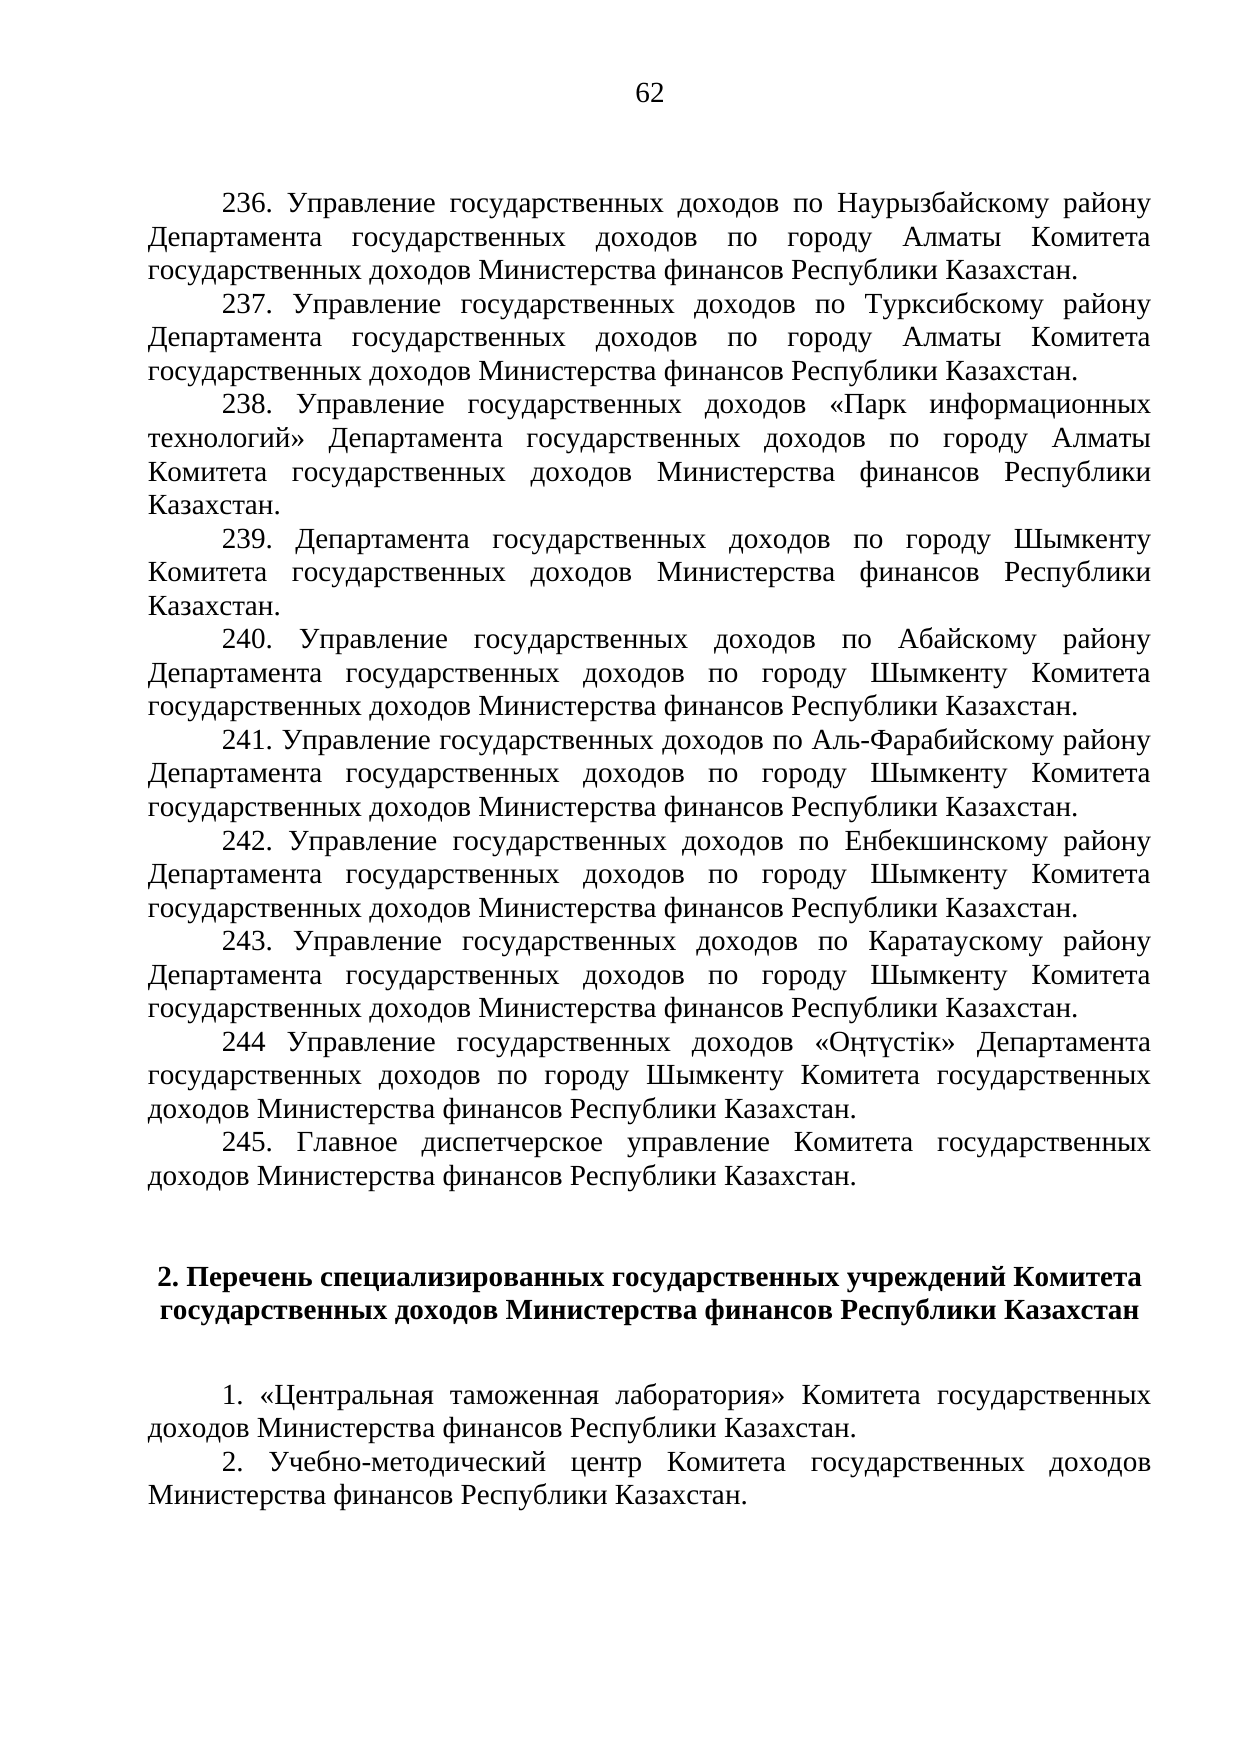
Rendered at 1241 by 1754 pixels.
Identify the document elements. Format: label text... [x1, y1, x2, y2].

text 1. «Центральная таможенная лаборатория» Комитета государственных доходов Министерства финансов Республики Казахстан. [148, 1377, 1152, 1444]
text 242. Управление государственных доходов по Енбекшинскому району Департамента государственных доходов по городу Шымкенту Комитета государственных доходов Министерства финансов Республики Казахстан. [148, 823, 1152, 923]
text 236. Управление государственных доходов по Наурызбайскому району Департамента государственных доходов по городу Алматы Комитета государственных доходов Министерства финансов Республики Казахстан. [148, 185, 1152, 286]
text 239. Департамента государственных доходов по городу Шымкенту Комитета государственных доходов Министерства финансов Республики Казахстан. [148, 521, 1152, 621]
text 245. Главное диспетчерское управление Комитета государственных доходов Министерства финансов Республики Казахстан. [148, 1124, 1152, 1192]
text 243. Управление государственных доходов по Каратаускому району Департамента государственных доходов по городу Шымкенту Комитета государственных доходов Министерства финансов Республики Казахстан. [148, 923, 1152, 1024]
text 240. Управление государственных доходов по Абайскому району Департамента государственных доходов по городу Шымкенту Комитета государственных доходов Министерства финансов Республики Казахстан. [148, 621, 1152, 722]
text 2. Учебно-методический центр Комитета государственных доходов Министерства финансов Республики Казахстан. [148, 1444, 1152, 1511]
subtitle 2. Перечень специализированных государственных учреждений Комитета государственных доходов Министерства финансов Республики Казахстан [148, 1259, 1152, 1326]
text 244 Управление государственных доходов «Оңтүстік» Департамента государственных доходов по городу Шымкенту Комитета государственных доходов Министерства финансов Республики Казахстан. [148, 1024, 1152, 1124]
text 237. Управление государственных доходов по Турксибскому району Департамента государственных доходов по городу Алматы Комитета государственных доходов Министерства финансов Республики Казахстан. [148, 286, 1152, 387]
text 241. Управление государственных доходов по Аль-Фарабийскому району Департамента государственных доходов по городу Шымкенту Комитета государственных доходов Министерства финансов Республики Казахстан. [148, 722, 1152, 823]
text 238. Управление государственных доходов «Парк информационных технологий» Департамента государственных доходов по городу Алматы Комитета государственных доходов Министерства финансов Республики Казахстан. [148, 387, 1152, 521]
